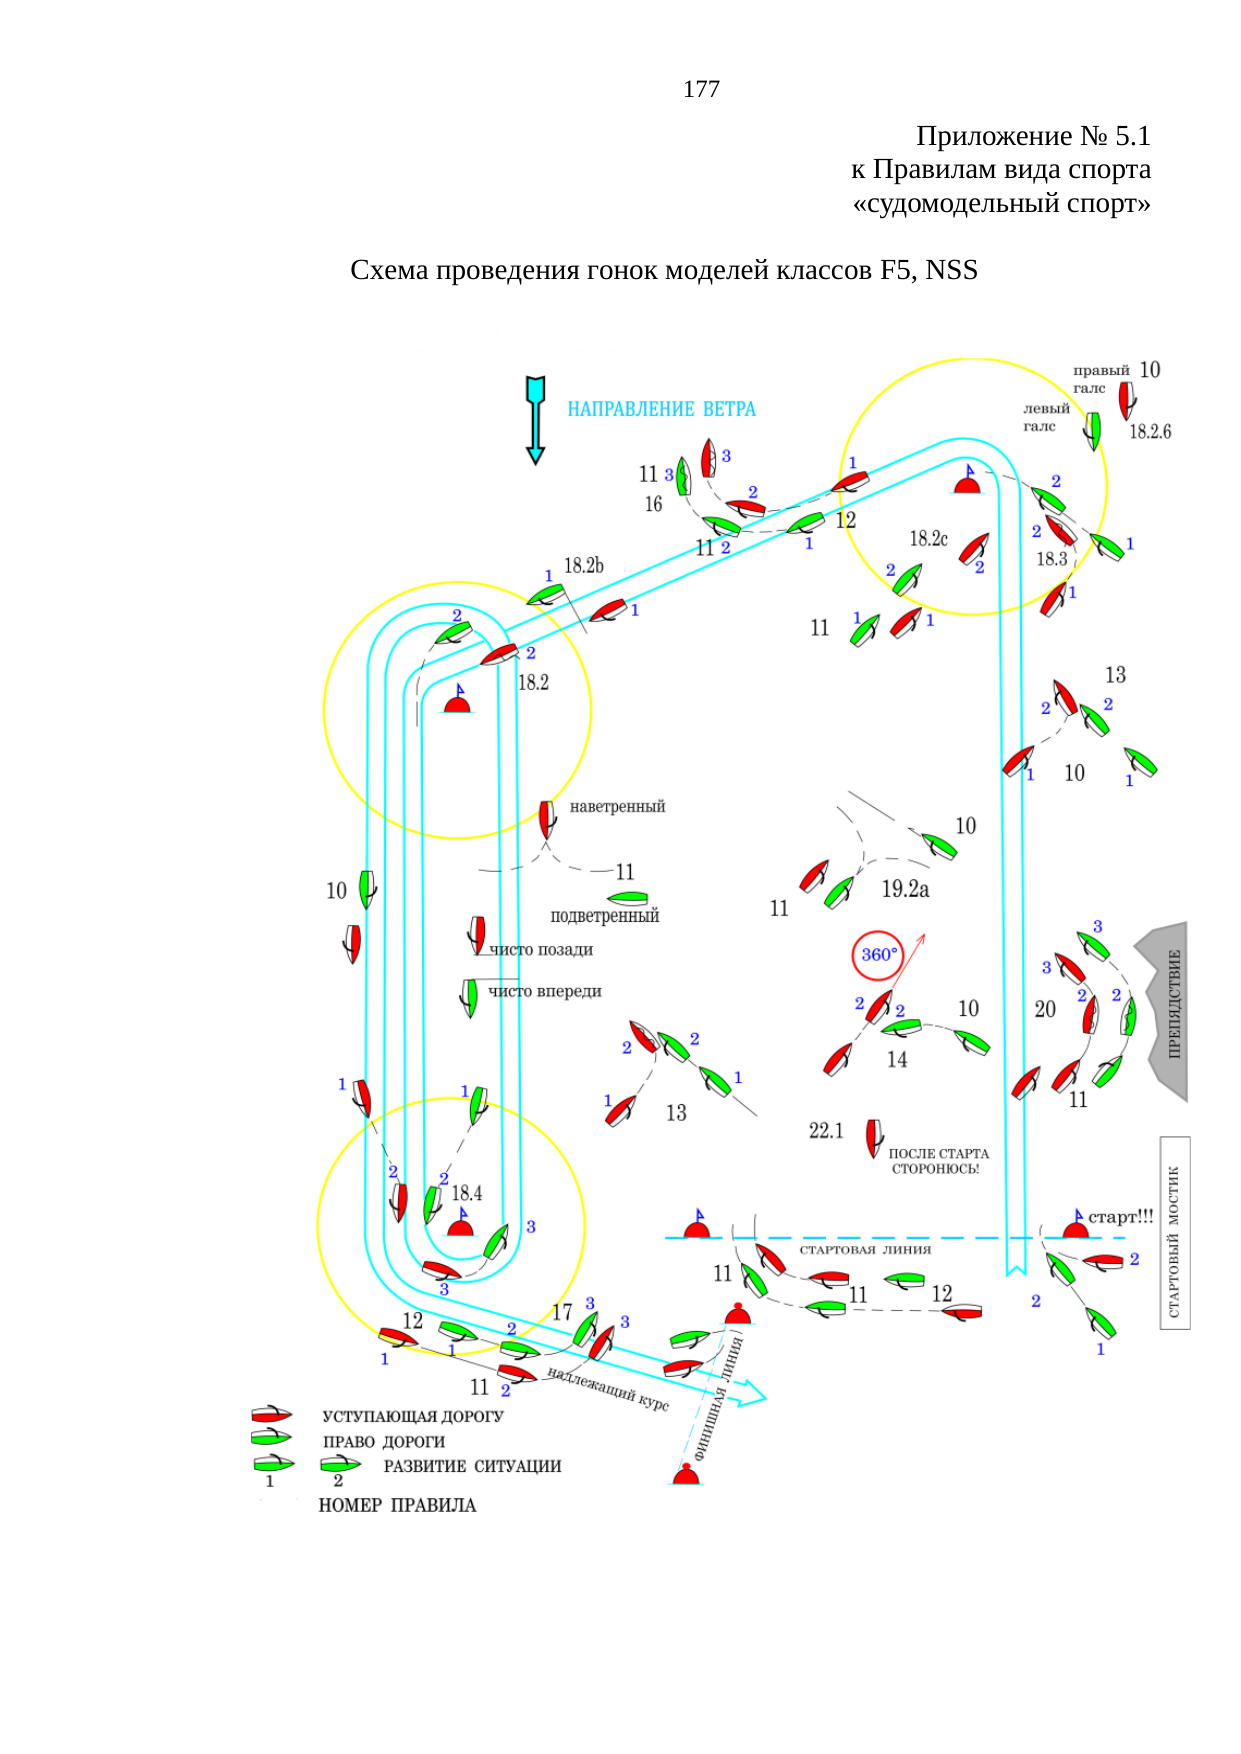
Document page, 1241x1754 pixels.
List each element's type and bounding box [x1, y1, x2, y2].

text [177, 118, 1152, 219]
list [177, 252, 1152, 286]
picture [251, 327, 1191, 1561]
